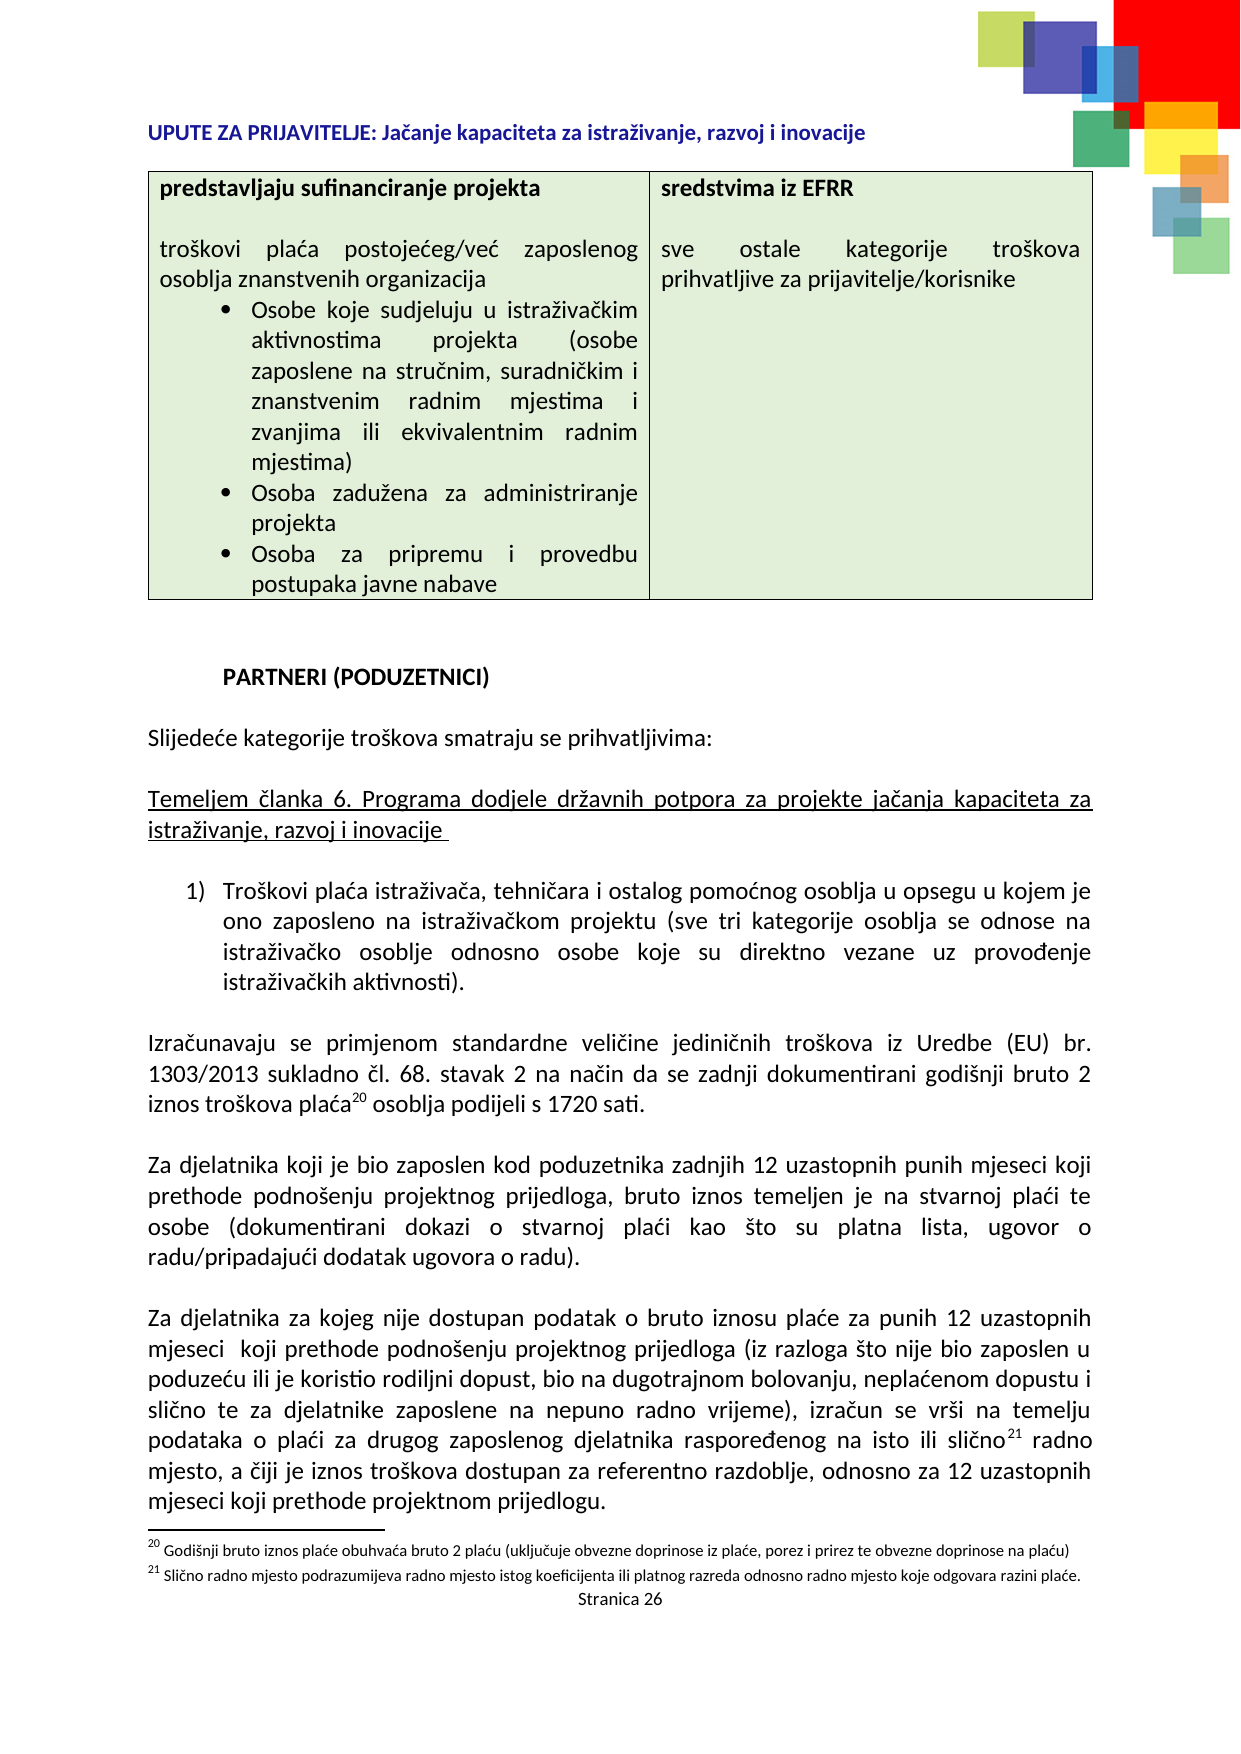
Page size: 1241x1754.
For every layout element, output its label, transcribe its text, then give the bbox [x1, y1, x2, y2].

text Za djelatnika koji je bio zaposlen kod poduzetnika zadnjih 12 uzastopnih punih mjeseci koji prethode podnošenju projektnog prijedloga, bruto iznos temeljen je na stvarnoj plaći te osobe (dokumentirani dokazi o stvarnoj plaći kao što su platna lista, ugovor o radu/pripadajući dodatak ugovora o radu). [148, 1149, 1093, 1272]
list Troškovi plaća istraživača, tehničara i ostalog pomoćnog osoblja u opsegu u kojem je ono zaposleno na istraživačkom projektu (sve tri kategorije osoblja se odnose na istraživačko osoblje odnosno osobe koje su direktno vezane uz provođenje istraživačkih aktivnosti). [185, 875, 1093, 997]
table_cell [650, 172, 1092, 599]
text Temeljem članka 6. Programa dodjele državnih potpora za projekte jačanja kapaciteta za istraživanje, razvoj i inovacije [148, 811, 1093, 844]
text Temeljem članka 6. Programa dodjele državnih potpora za projekte jačanja kapaciteta za istraživanje, razvoj i inovacije [148, 783, 1093, 809]
picture [876, 0, 1241, 291]
text Za djelatnika za kojeg nije dostupan podatak o bruto iznosu plaće za punih 12 uzastopnih mjeseci koji prethode podnošenju projektnog prijedloga (iz razloga što nije bio zaposlen u poduzeću ili je koristio rodiljni dopust, bio na dugotrajnom bolovanju, neplaćenom dopustu i slično te za djelatnike zaposlene na nepuno radno vrijeme), izračun se vrši na temelju podataka o plaći za drugog zaposlenog djelatnika raspoređenog na isto ili slično radno mjesto, a čiji je iznos troškova dostupan za referentno razdoblje, odnosno za 12 uzastopnih mjeseci koji prethode projektnom prijedlogu. [148, 1302, 1093, 1516]
text Slijedeće kategorije troškova smatraju se prihvatljivima: [148, 722, 1093, 753]
text PARTNERI (PODUZETNICI) [223, 661, 1093, 692]
text Izračunavaju se primjenom standardne veličine jediničnih troškova iz Uredbe (EU) br. 1303/2013 sukladno čl. 68. stavak 2 na način da se zadnji dokumentirani godišnji bruto 2 iznos troškova plaća osoblja podijeli s 1720 sati. [148, 1027, 1093, 1119]
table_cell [149, 172, 649, 599]
